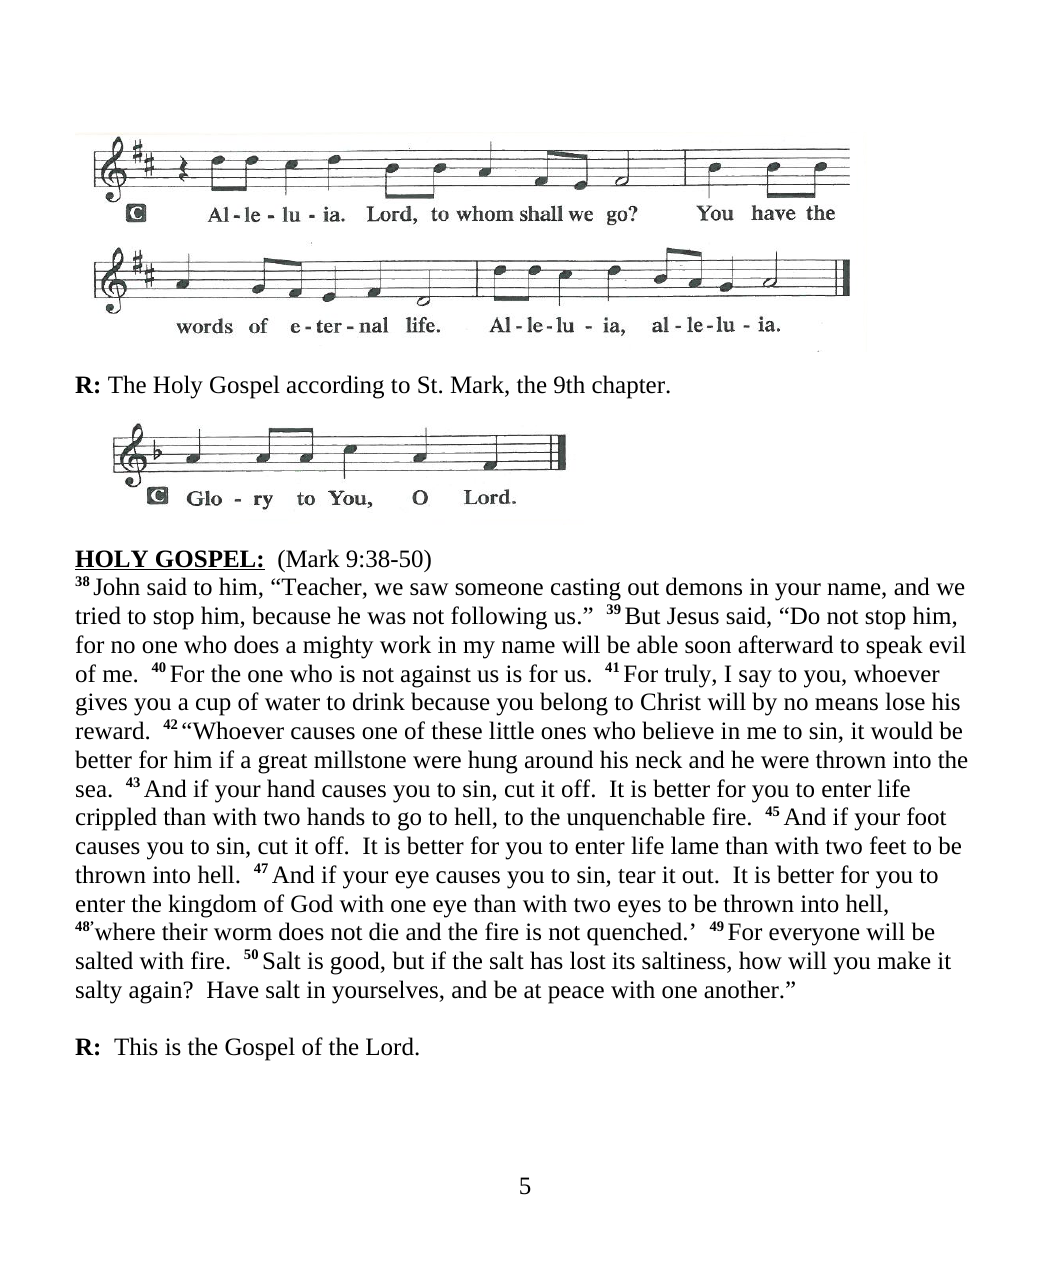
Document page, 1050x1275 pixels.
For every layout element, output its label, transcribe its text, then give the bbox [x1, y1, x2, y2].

text 38 John said to him, “Teacher, we saw someone casting out demons in your name, and we tried to stop him, because he was not following us.” 39 But Jesus said, “Do not stop him, for no one who does a mighty work in my name will be able soon afterward to speak evil of me. 40 For the one who is not against us is for us. 41 For truly, I say to you, whoever gives you a cup of water to drink because you belong to Christ will by no means lose his reward. 42 “Whoever causes one of these little ones who believe in me to sin, it would be better for him if a great millstone were hung around his neck and he were thrown into the sea. 43 And if your hand causes you to sin, cut it off. It is better for you to enter life crippled than with two hands to go to hell, to the unquenchable fire. 45 And if your foot causes you to sin, cut it off. It is better for you to enter life lame than with two feet to be thrown into hell. 47 And if your eye causes you to sin, tear it out. It is better for you to enter the kingdom of God with one eye than with two eyes to be thrown into hell, 48’where their worm does not die and the fire is not quenched.’ 49 For everyone will be salted with fire. 50 Salt is good, but if the salt has lost its saltiness, how will you make it salty again? Have salt in yourselves, and be at peace with one another.” [75, 572, 975, 1004]
text R: This is the Gospel of the Lord. [75, 1032, 975, 1061]
text HOLY GOSPEL: (Mark 9:38-50) [75, 544, 975, 572]
text R: The Holy Gospel according to St. Mark, the 9th chapter. [75, 370, 975, 399]
